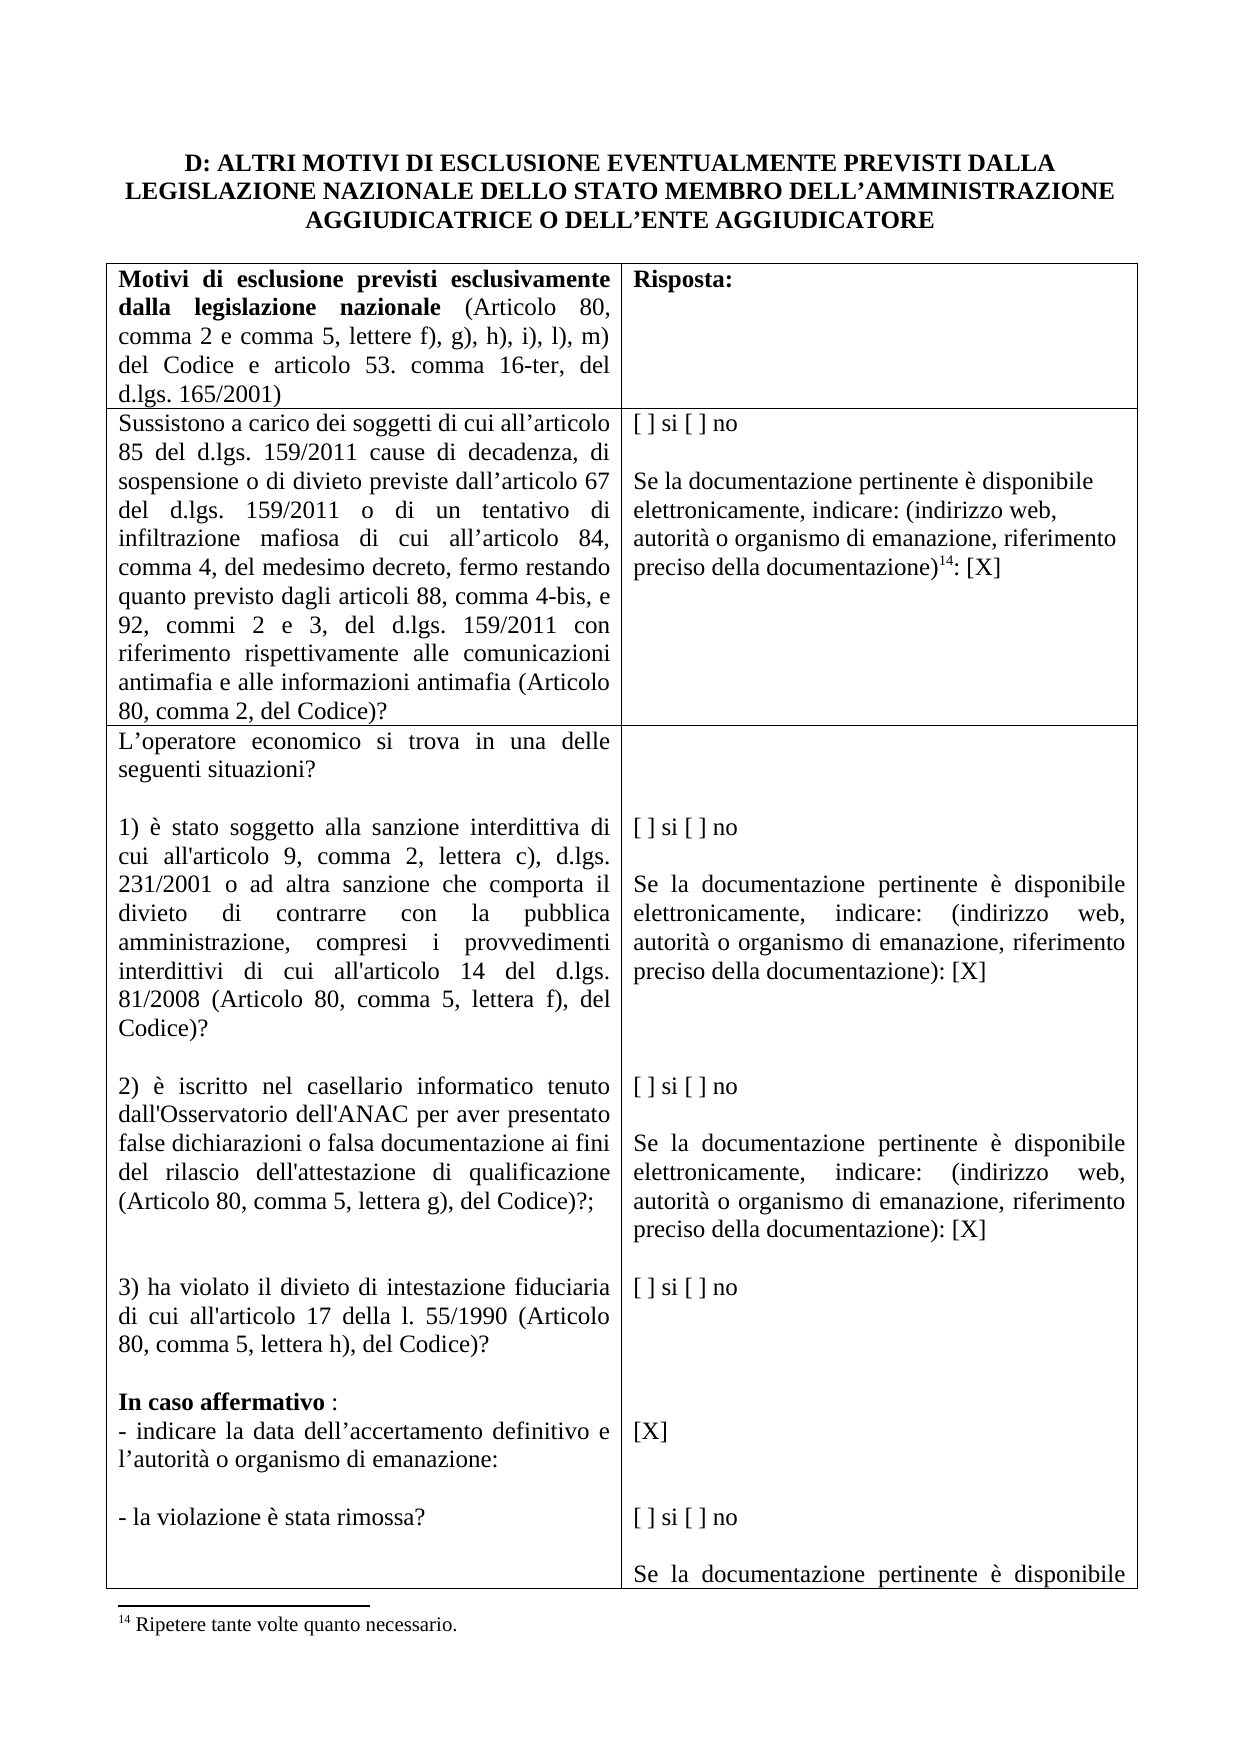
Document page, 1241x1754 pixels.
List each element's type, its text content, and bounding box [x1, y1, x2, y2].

table_cell [ ] si [ ] no Se la documentazione pertinente è disponibile elettronicamente, indicare: (indirizzo web, autorità o organismo di emanazione, riferimento preciso della documentazione): [X] [622, 409, 1137, 725]
table_header Motivi di esclusione previsti esclusivamente dalla legislazione nazionale (Articolo 80, comma 2 e comma 5, lettere f), g), h), i), l), m) del Codice e articolo 53. comma 16-ter, del d.lgs. 165/2001) [107, 264, 621, 407]
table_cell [622, 726, 1137, 1588]
text D: ALTRI MOTIVI DI ESCLUSIONE EVENTUALMENTE PREVISTI DALLA LEGISLAZIONE NAZIONALE DELLO STATO MEMBRO DELL’AMMINISTRAZIONE AGGIUDICATRICE O DELL’ENTE AGGIUDICATORE [118, 148, 1122, 234]
table_header Risposta: [622, 264, 1137, 407]
table_cell Sussistono a carico dei soggetti di cui all’articolo 85 del d.lgs. 159/2011 cause di decadenza, di sospensione o di divieto previste dall’articolo 67 del d.lgs. 159/2011 o di un tentativo di infiltrazione mafiosa di cui all’articolo 84, comma 4, del medesimo decreto, fermo restando quanto previsto dagli articoli 88, comma 4-bis, e 92, commi 2 e 3, del d.lgs. 159/2011 con riferimento rispettivamente alle comunicazioni antimafia e alle informazioni antimafia (Articolo 80, comma 2, del Codice)? [107, 409, 621, 725]
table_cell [107, 726, 621, 1588]
